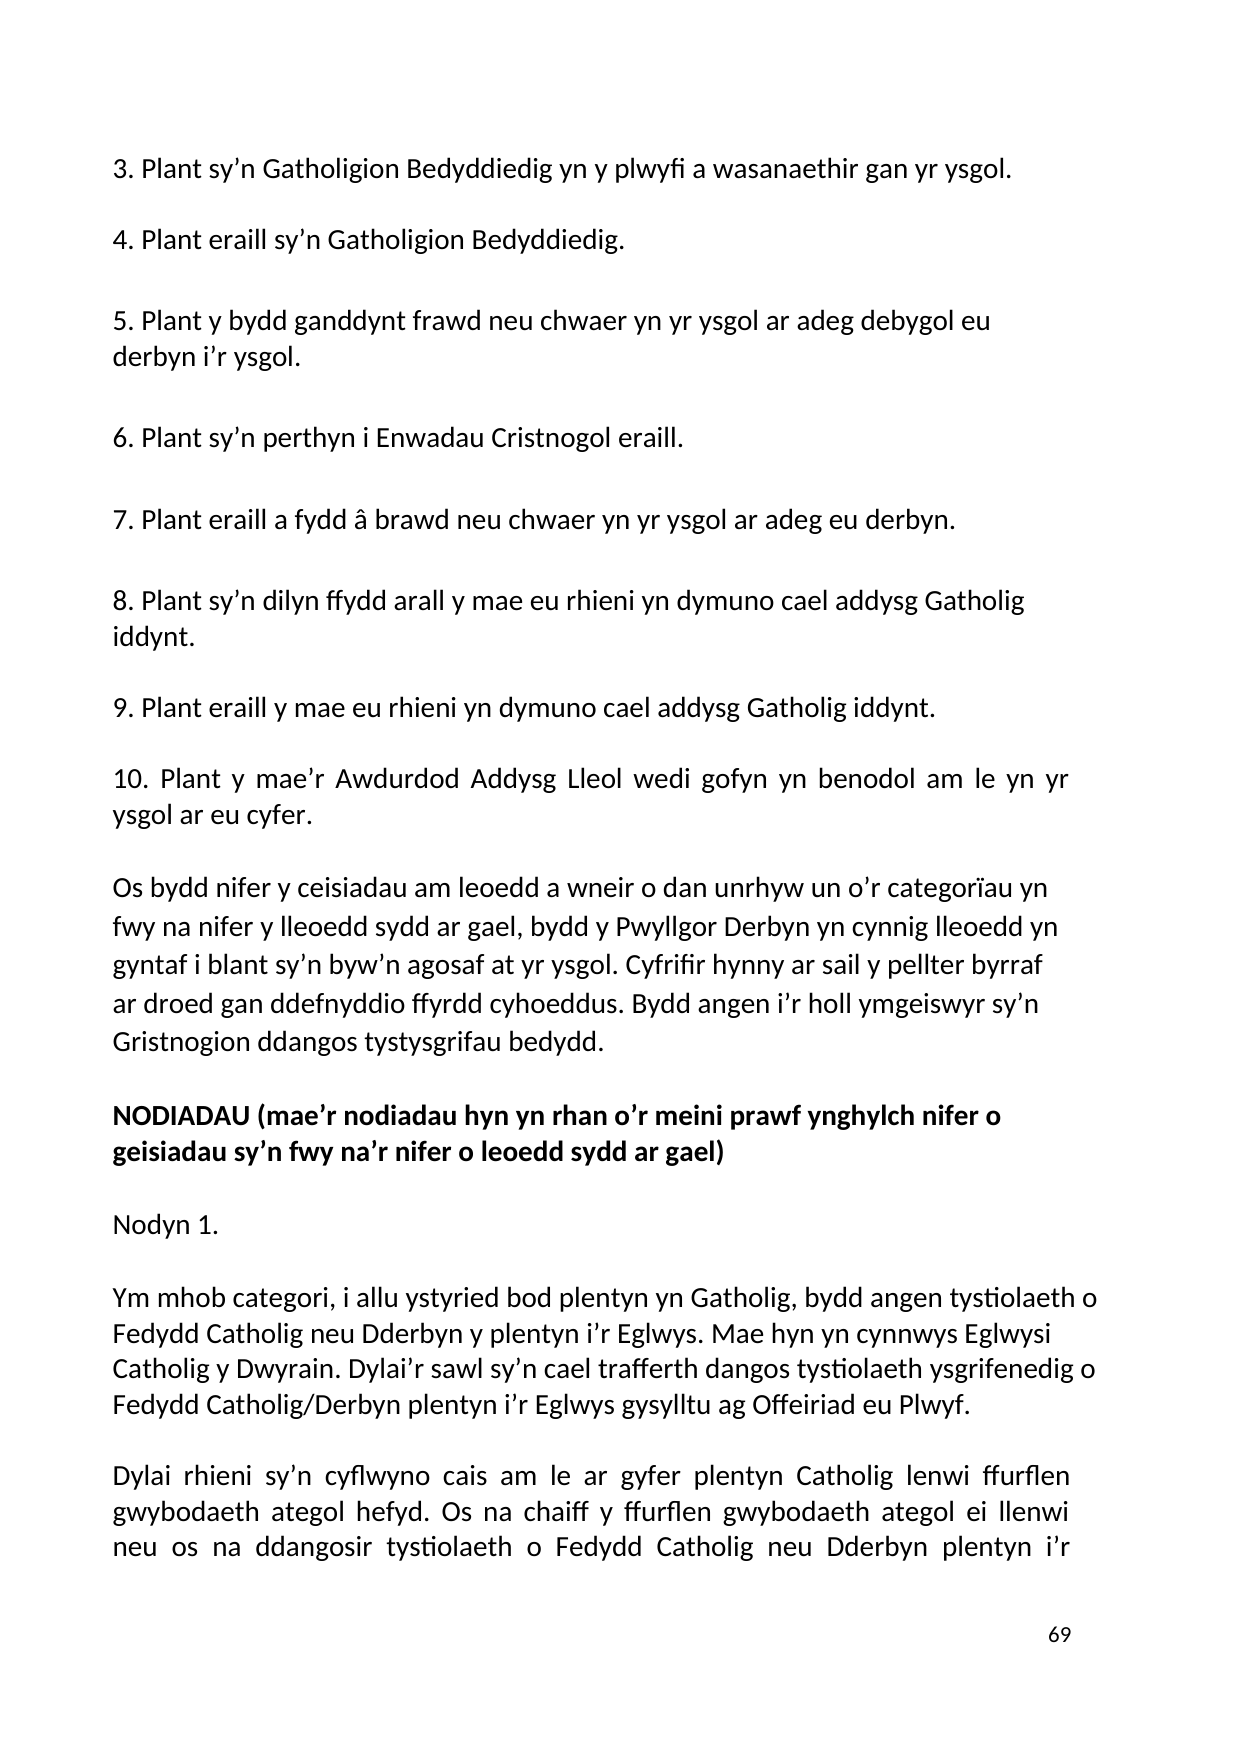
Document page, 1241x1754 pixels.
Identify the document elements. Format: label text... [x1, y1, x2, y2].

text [112, 1457, 1071, 1564]
text 5. Plant y bydd ganddynt frawd neu chwaer yn yr ysgol ar adeg debygol eu derbyn i’r ysgol. [112, 302, 1071, 374]
text 6. Plant sy’n perthyn i Enwadau Cristnogol eraill. [112, 419, 1071, 455]
text NODIADAU (mae’r nodiadau hyn yn rhan o’r meini prawf ynghylch nifer o geisiadau sy’n fwy na’r nifer o leoedd sydd ar gael) [112, 1097, 1071, 1168]
subtitle Ym mhob categori, i allu ystyried bod plentyn yn Gatholig, bydd angen tystiolaeth o Fedydd Catholig neu Dderbyn y plentyn i’r Eglwys. Mae hyn yn cynnwys Eglwysi Catholig y Dwyrain. Dylai’r sawl sy’n cael trafferth dangos tystiolaeth ysgrifenedig o Fedydd Catholig/Derbyn plentyn i’r Eglwys gysylltu ag Offeiriad eu Plwyf. [112, 1279, 1124, 1422]
text 10. Plant y mae’r Awdurdod Addysg Lleol wedi gofyn yn benodol am le yn yr ysgol ar eu cyfer. [112, 761, 1071, 832]
text 9. Plant eraill y mae eu rhieni yn dymuno cael addysg Gatholig iddynt. [112, 689, 1071, 725]
text Nodyn 1. [112, 1206, 1123, 1242]
text Os bydd nifer y ceisiadau am leoedd a wneir o dan unrhyw un o’r categorïau yn fwy na nifer y lleoedd sydd ar gael, bydd y Pwyllgor Derbyn yn cynnig lleoedd yn gyntaf i blant sy’n byw’n agosaf at yr ysgol. Cyfrifir hynny ar sail y pellter byrraf ar droed gan ddefnyddio ffyrdd cyhoeddus. Bydd angen i’r holl ymgeiswyr sy’n Gristnogion ddangos tystysgrifau bedydd. [112, 869, 1071, 1059]
text 4. Plant eraill sy’n Gatholigion Bedyddiedig. [112, 221, 1071, 257]
text 3. Plant sy’n Gatholigion Bedyddiedig yn y plwyfi a wasanaethir gan yr ysgol. [112, 150, 1071, 186]
text 7. Plant eraill a fydd â brawd neu chwaer yn yr ysgol ar adeg eu derbyn. [112, 501, 1071, 537]
text 8. Plant sy’n dilyn ffydd arall y mae eu rhieni yn dymuno cael addysg Gatholig iddynt. [112, 582, 1071, 654]
